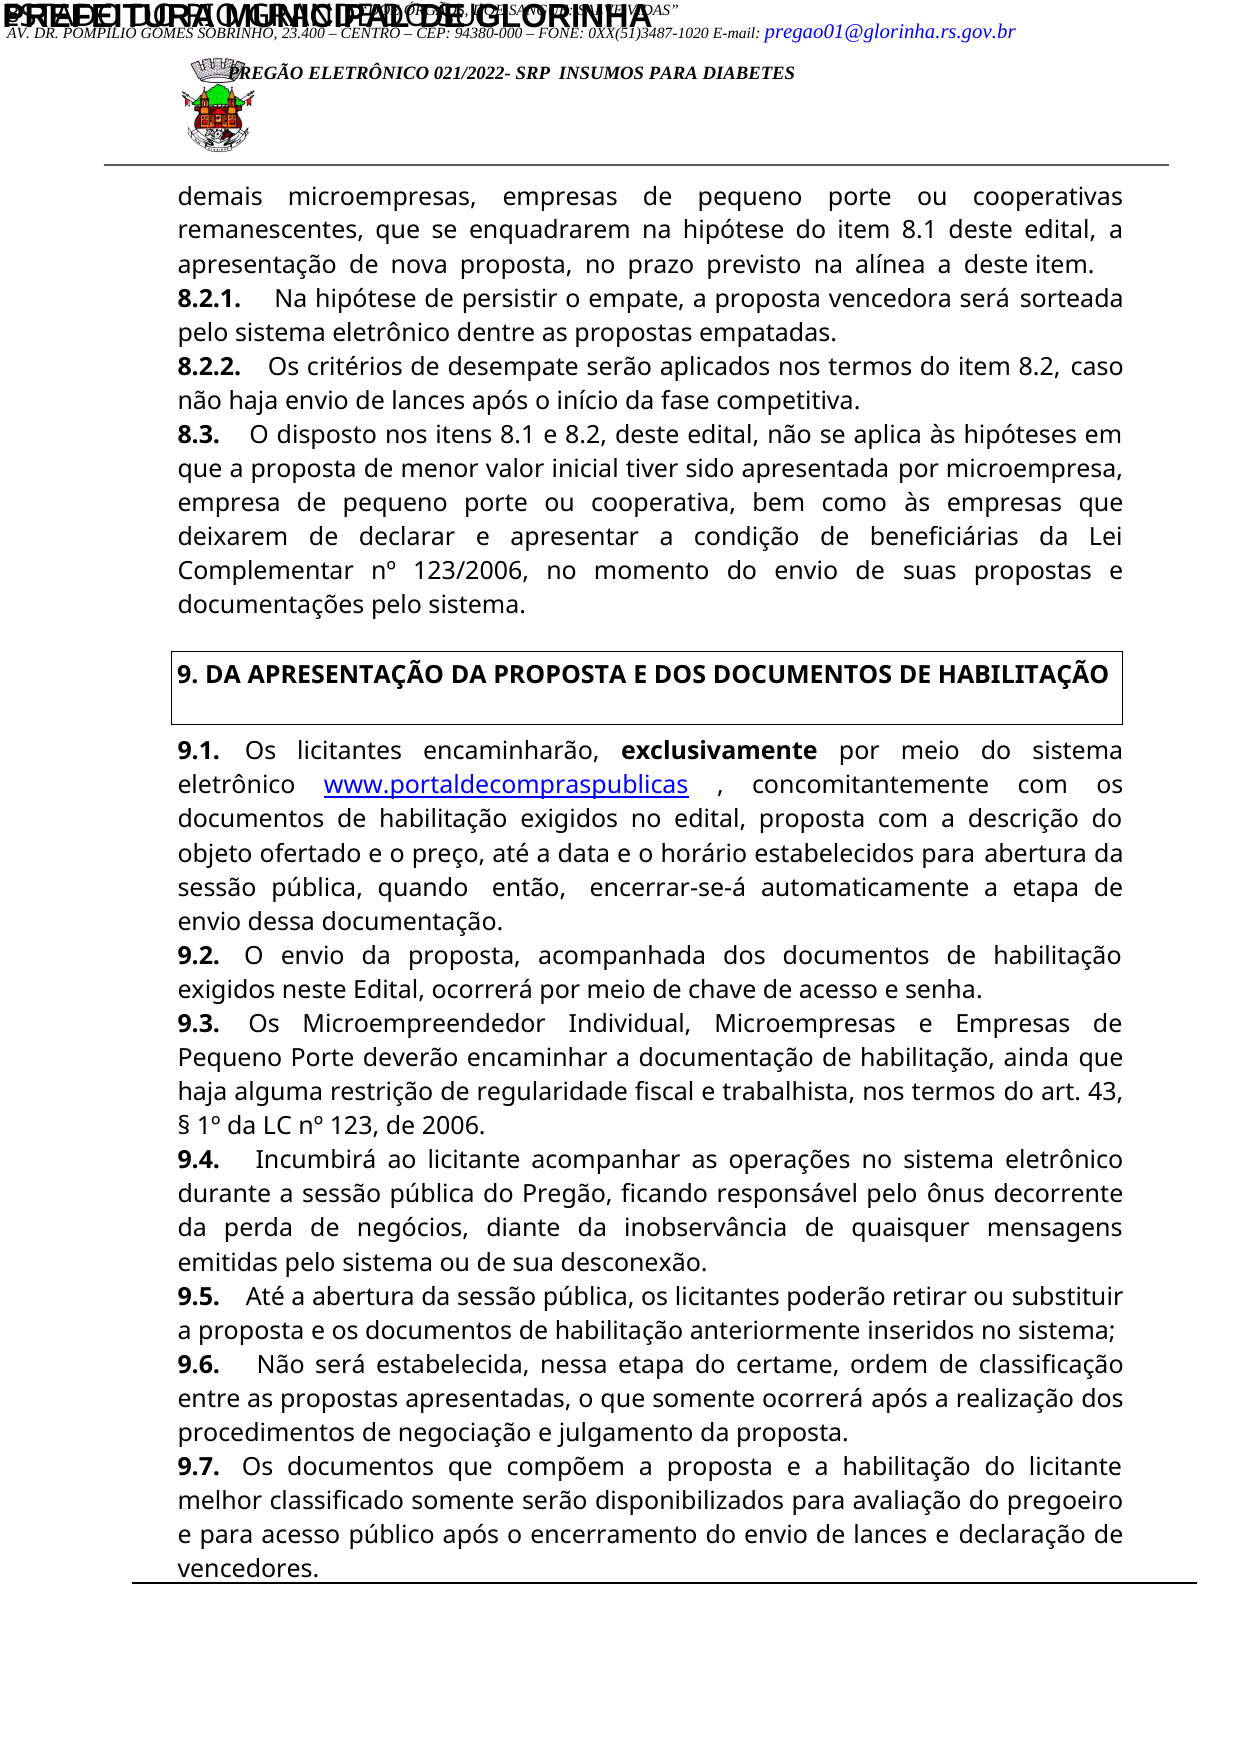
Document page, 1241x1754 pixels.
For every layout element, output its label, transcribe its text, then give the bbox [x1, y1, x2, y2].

list Incumbirá ao licitante acompanhar as operações no sistema eletrônico durante a sessão pública do Pregão, ficando responsável pelo ônus decorrente da perda de negócios, diante da inobservância de quaisquer mensagens emitidas pelo sistema ou de sua desconexão. [177, 1142, 1123, 1278]
list O disposto nos itens 8.1 e 8.2, deste edital, não se aplica às hipóteses em que a proposta de menor valor inicial tiver sido apresentada por microempresa, empresa de pequeno porte ou cooperativa, bem como às empresas que deixarem de declarar e apresentar a condição de beneficiárias da Lei Complementar nº 123/2006, no momento do envio de suas propostas e documentações pelo sistema. [177, 417, 1123, 621]
text demais microempresas, empresas de pequeno porte ou cooperativas remanescentes, que se enquadrarem na hipótese do item 8.1 deste edital, a apresentação de nova proposta, no prazo previsto na alínea a deste item. [177, 178, 1123, 280]
list O envio da proposta, acompanhada dos documentos de habilitação exigidos neste Edital, ocorrerá por meio de chave de acesso e senha. [177, 938, 1123, 1006]
list Até a abertura da sessão pública, os licitantes poderão retirar ou substituir a proposta e os documentos de habilitação anteriormente inseridos no sistema; [177, 1278, 1123, 1346]
picture [177, 54, 259, 155]
list Os Microempreendedor Individual, Microempresas e Empresas de Pequeno Porte deverão encaminhar a documentação de habilitação, ainda que haja alguma restrição de regularidade fiscal e trabalhista, nos termos do art. 43, § 1º da LC nº 123, de 2006. [177, 1006, 1123, 1142]
list Os critérios de desempate serão aplicados nos termos do item 8.2, caso não haja envio de lances após o início da fase competitiva. [177, 348, 1123, 417]
list Os licitantes encaminharão, exclusivamente por meio do sistema eletrônico www.portaldecompraspublicas , concomitantemente com os documentos de habilitação exigidos no edital, proposta com a descrição do objeto ofertado e o preço, até a data e o horário estabelecidos para abertura da sessão pública, quando então, encerrar-se-á automaticamente a etapa de envio dessa documentação. [177, 725, 1123, 937]
list Na hipótese de persistir o empate, a proposta vencedora será sorteada pelo sistema eletrônico dentre as propostas empatadas. [177, 280, 1123, 348]
list Não será estabelecida, nessa etapa do certame, ordem de classificação entre as propostas apresentadas, o que somente ocorrerá após a realização dos procedimentos de negociação e julgamento da proposta. [177, 1346, 1123, 1448]
list Os licitantes encaminharão, exclusivamente por meio do sistema eletrônico www.portaldecompraspublicas , concomitantemente com os documentos de habilitação exigidos no edital, proposta com a descrição do objeto ofertado e o preço, até a data e o horário estabelecidos para abertura da sessão pública, quando então, encerrar-se-á automaticamente a etapa de envio dessa documentação. [177, 659, 1122, 724]
list Os documentos que compõem a proposta e a habilitação do licitante melhor classificado somente serão disponibilizados para avaliação do pregoeiro e para acesso público após o encerramento do envio de lances e declaração de vencedores. [177, 1448, 1123, 1585]
